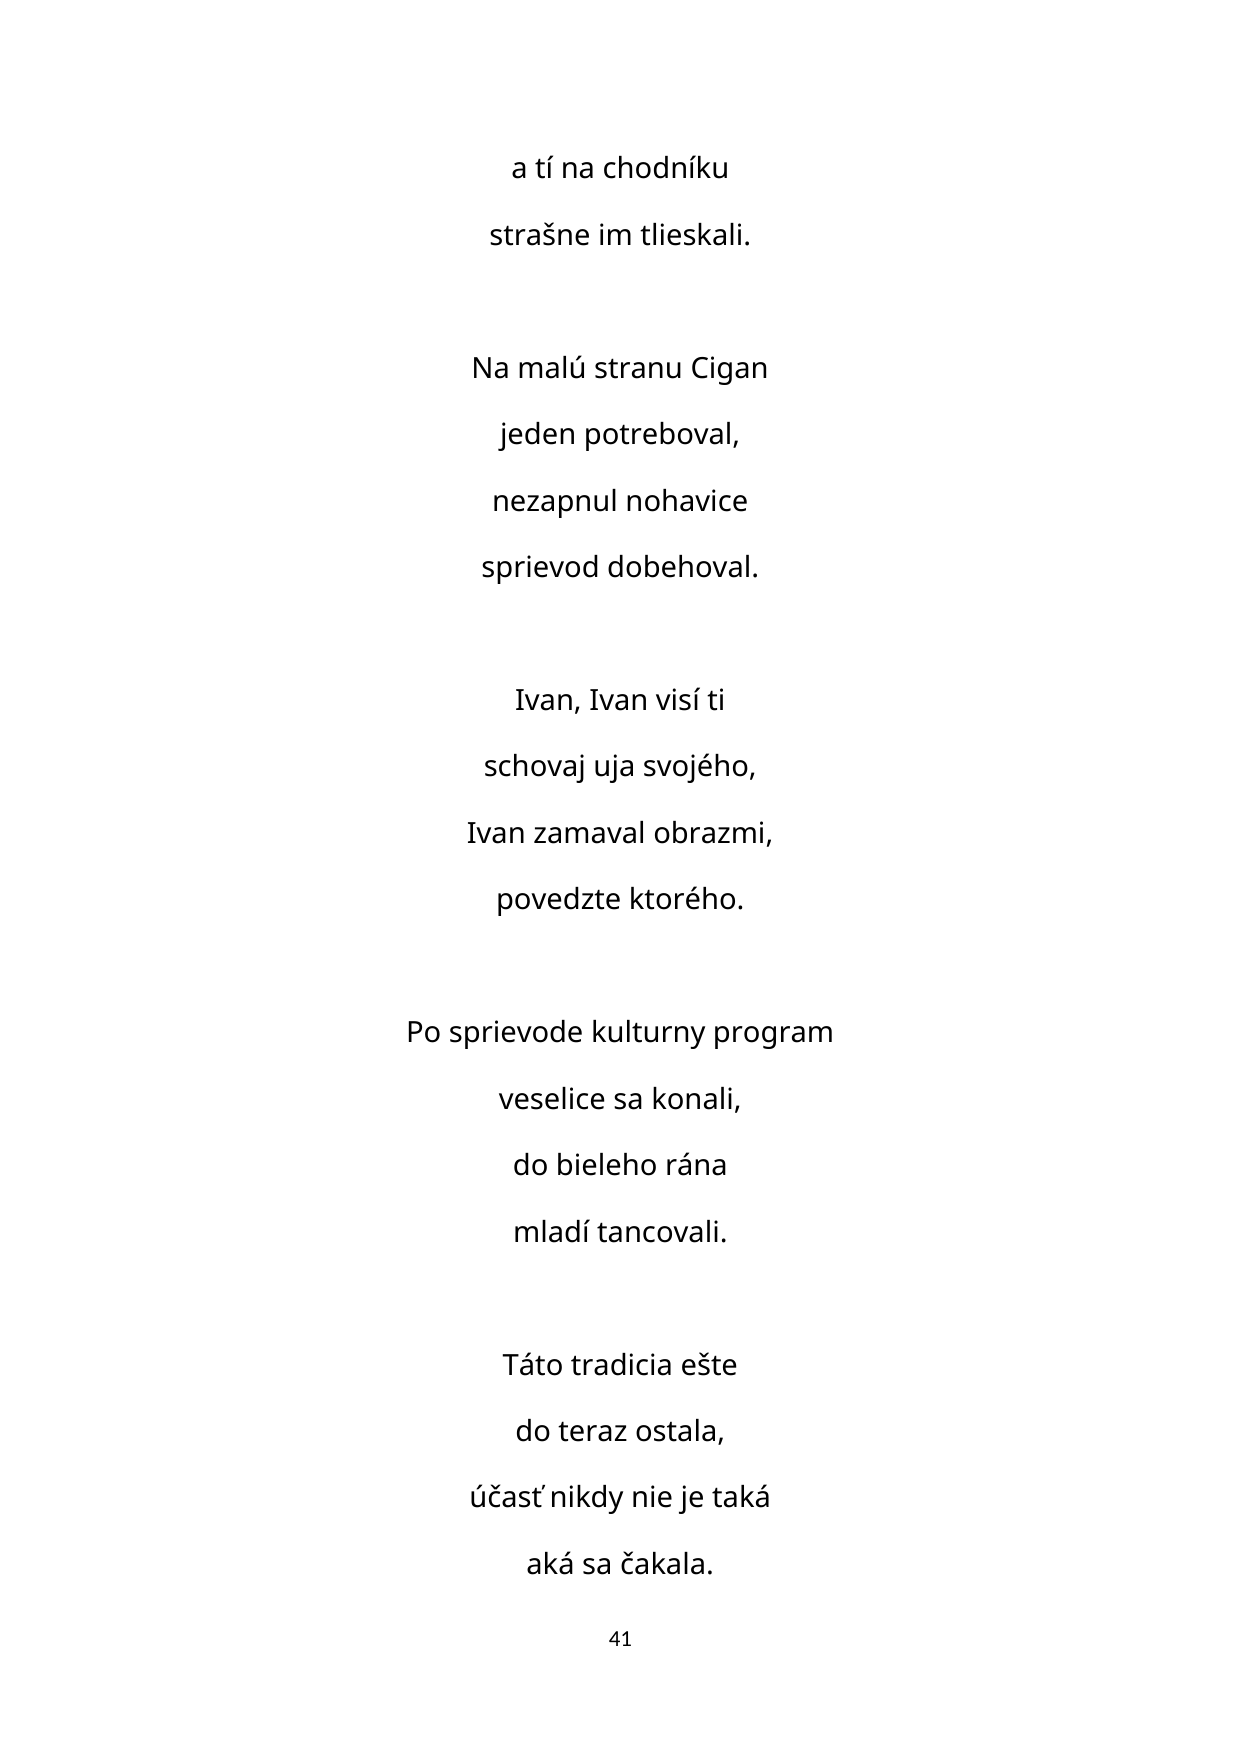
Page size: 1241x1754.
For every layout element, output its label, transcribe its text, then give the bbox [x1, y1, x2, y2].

text mladí tancovali. [148, 1211, 1093, 1251]
text povedzte ktorého. [148, 879, 1093, 918]
text Táto tradicia ešte [148, 1344, 1093, 1383]
text účasť nikdy nie je taká [148, 1477, 1093, 1516]
text Ivan zamaval obrazmi, [148, 812, 1093, 852]
text aká sa čakala. [148, 1543, 1093, 1583]
text Po sprievode kulturny program [148, 1012, 1093, 1051]
text Na malú stranu Cigan [148, 347, 1093, 387]
text jeden potreboval, [148, 413, 1093, 453]
text a tí na chodníku [148, 148, 1093, 187]
text Ivan, Ivan visí ti [148, 679, 1093, 719]
text do teraz ostala, [148, 1410, 1093, 1450]
text do bieleho rána [148, 1144, 1093, 1184]
text strašne im tlieskali. [148, 214, 1093, 254]
text veselice sa konali, [148, 1078, 1093, 1118]
text sprievod dobehoval. [148, 546, 1093, 586]
text schovaj uja svojého, [148, 746, 1093, 785]
text nezapnul nohavice [148, 480, 1093, 519]
